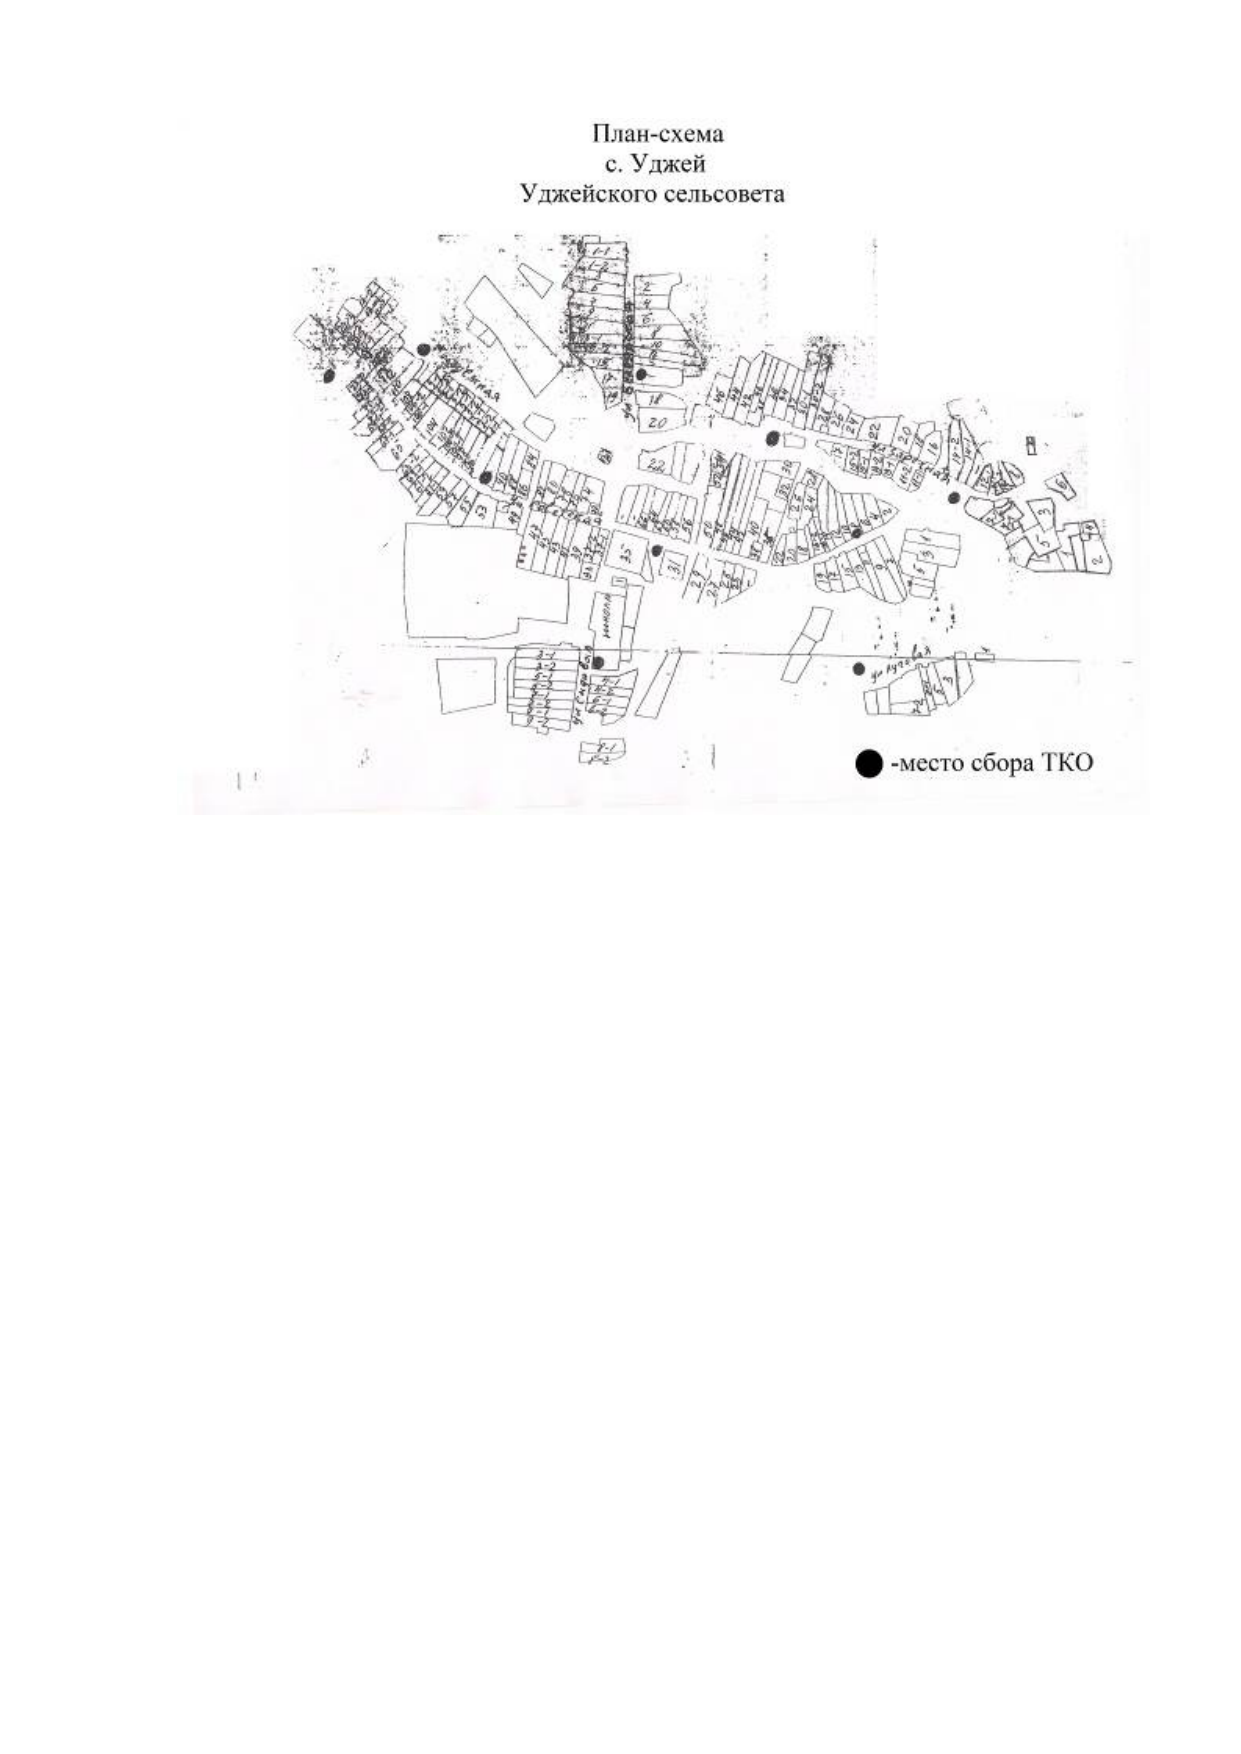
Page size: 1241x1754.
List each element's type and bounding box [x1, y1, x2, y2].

picture [177, 118, 1150, 815]
